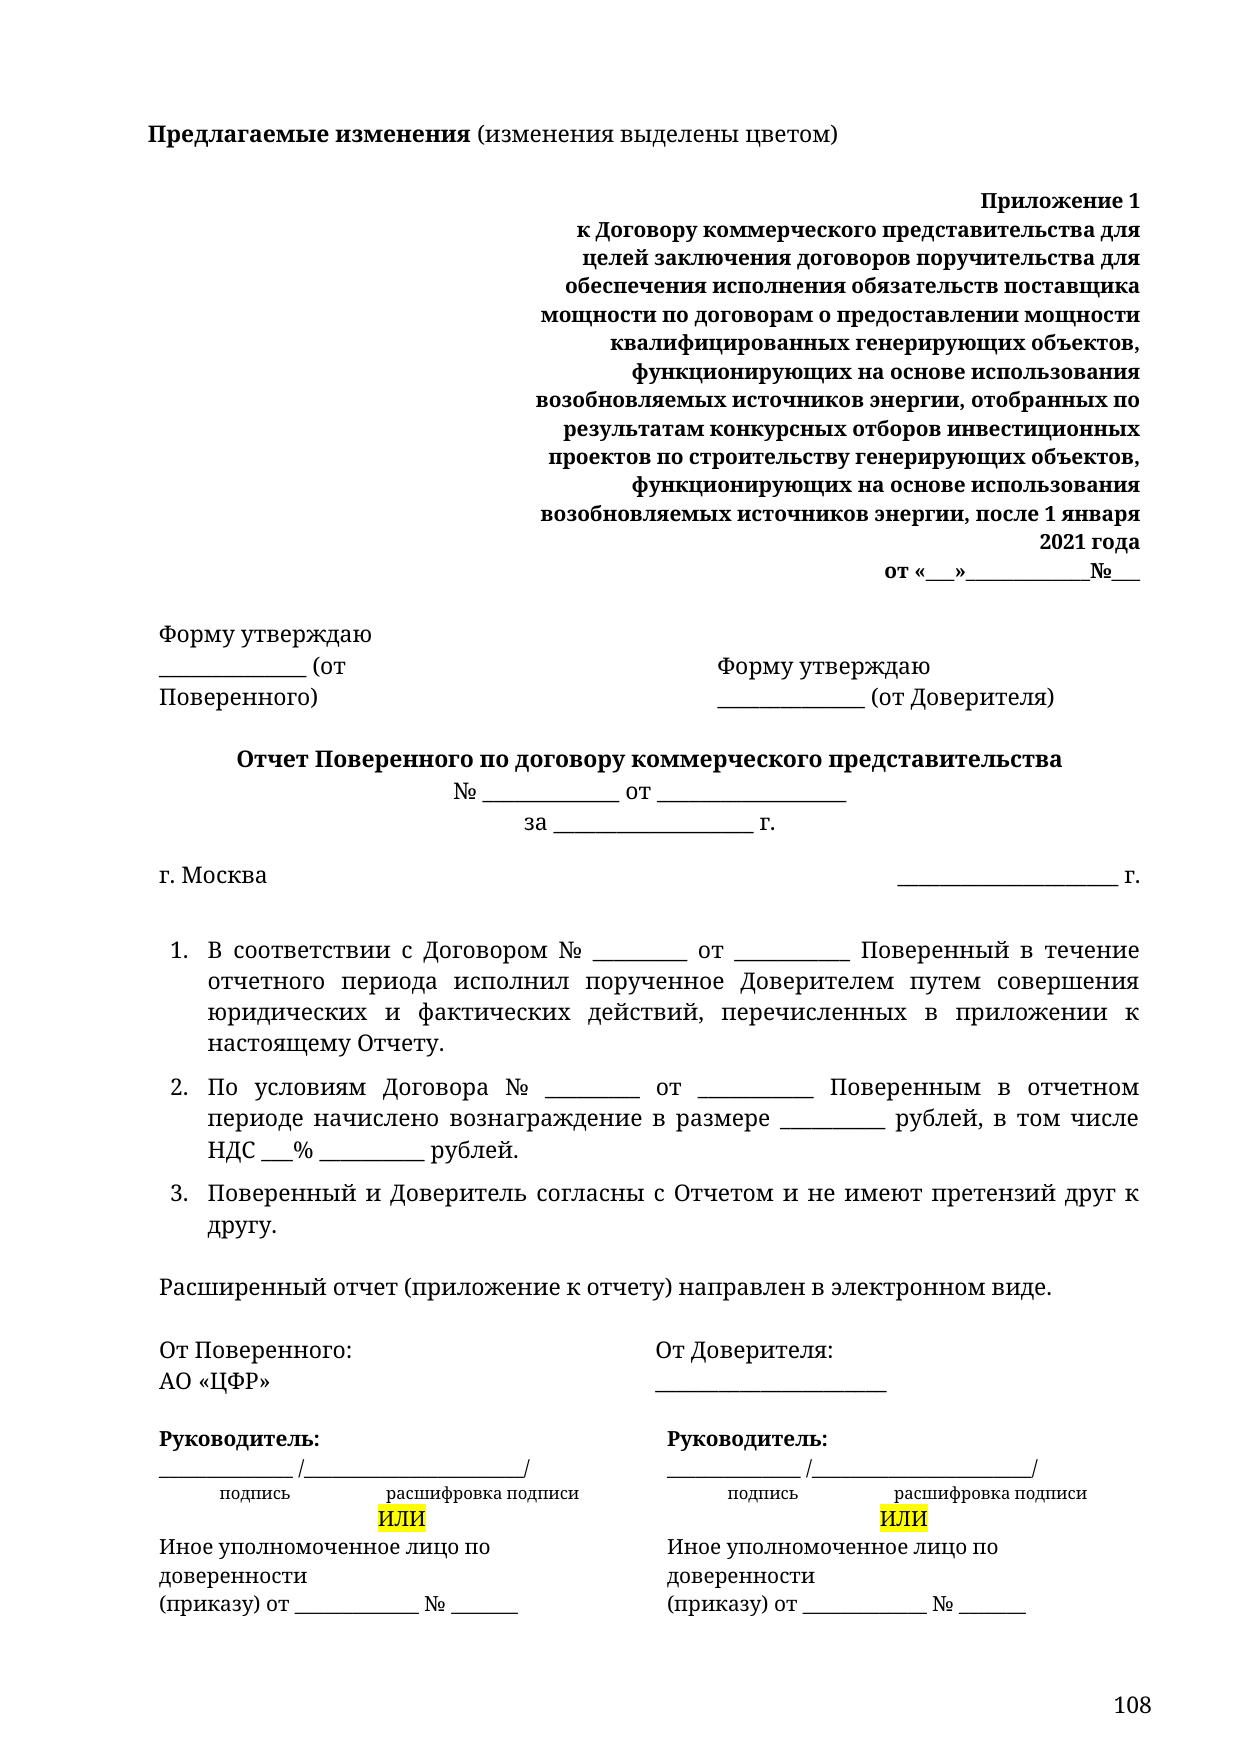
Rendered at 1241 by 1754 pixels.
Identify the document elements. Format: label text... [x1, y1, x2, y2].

text Предлагаемые изменения (изменения выделены цветом) [148, 118, 1152, 149]
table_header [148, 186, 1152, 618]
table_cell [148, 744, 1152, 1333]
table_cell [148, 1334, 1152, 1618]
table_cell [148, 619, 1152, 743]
